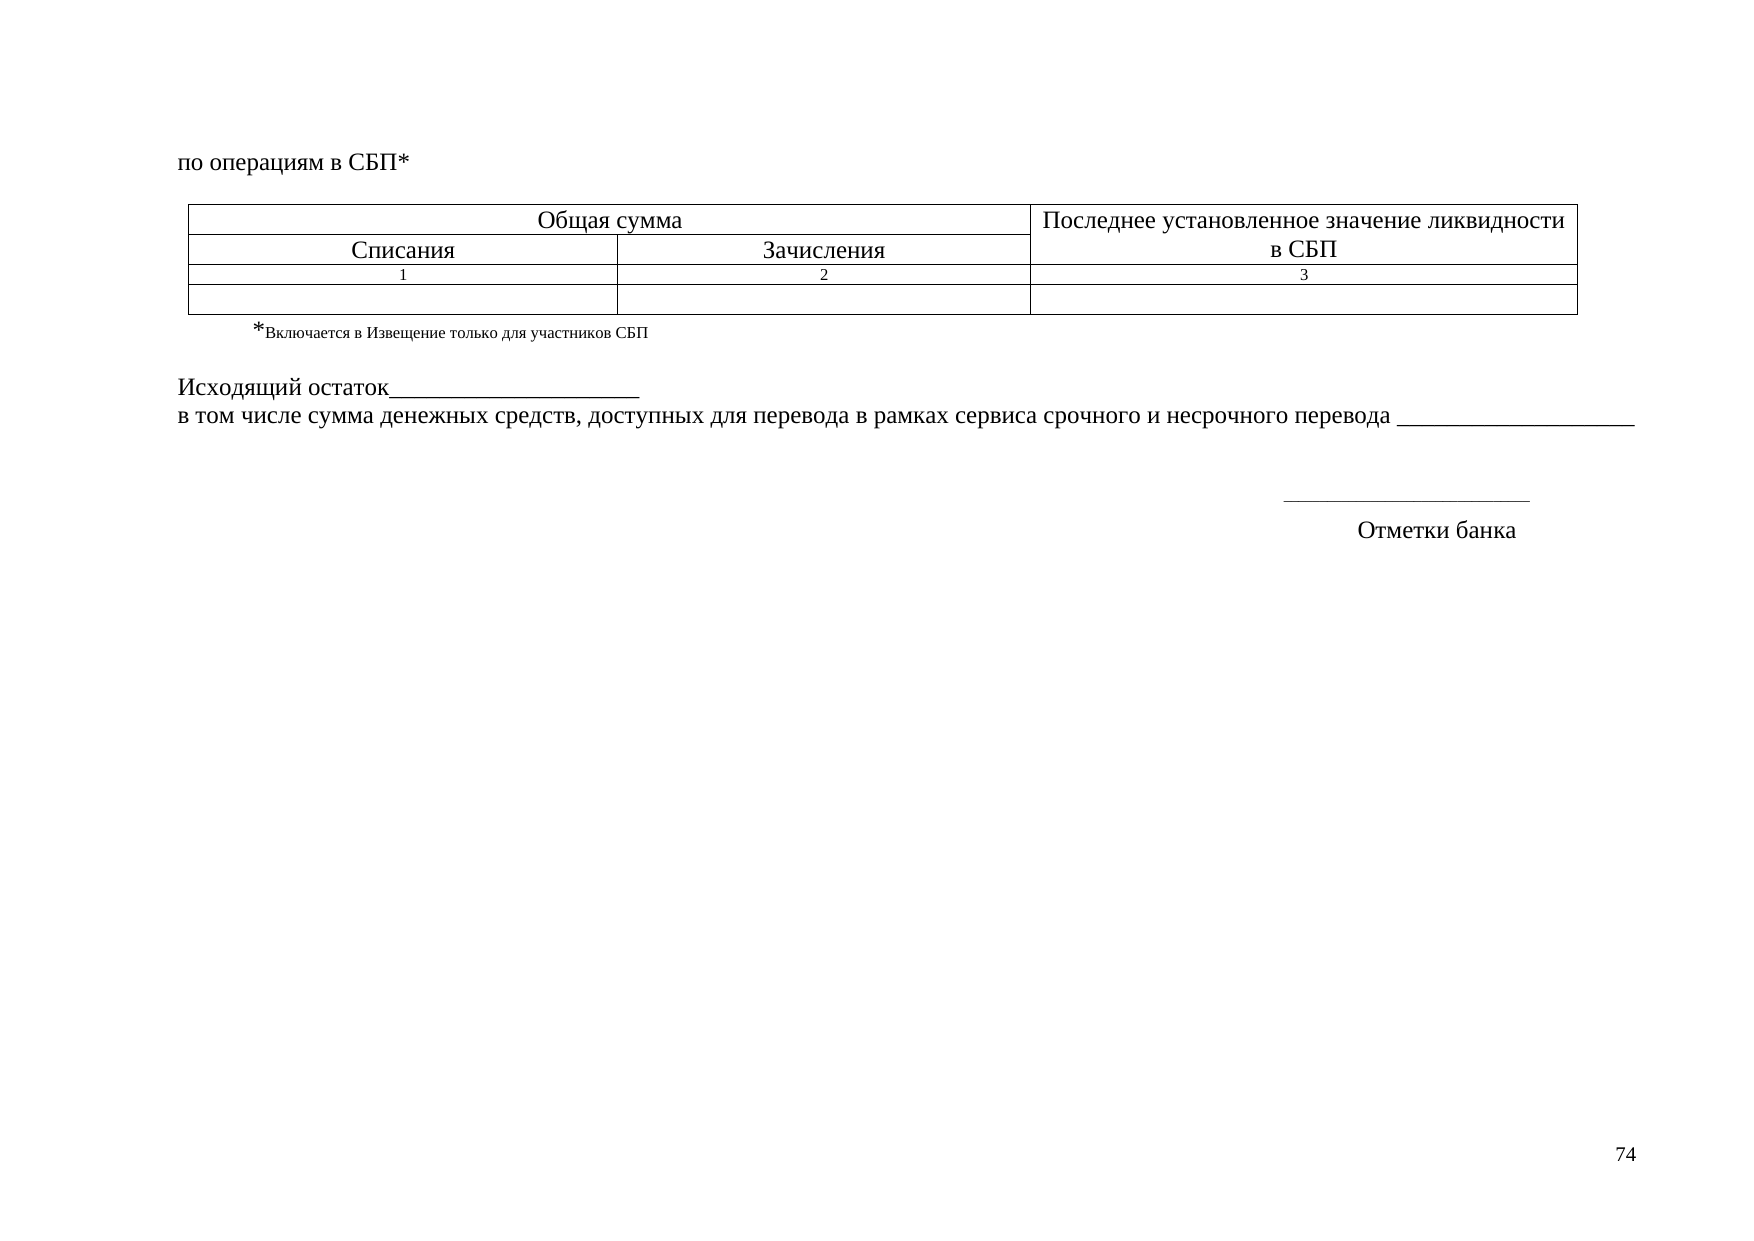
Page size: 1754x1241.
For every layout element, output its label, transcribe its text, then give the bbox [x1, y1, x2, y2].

text *Включается в Извещение только для участников СБП [252, 315, 1636, 344]
table_cell 3 [1031, 265, 1577, 284]
text по операциям в СБП* [177, 147, 1636, 176]
table_cell 1 [189, 265, 617, 284]
table_cell Зачисления [618, 235, 1030, 264]
table_cell 2 [618, 265, 1030, 284]
table_cell [618, 285, 1030, 314]
table_header Общая сумма [189, 205, 1030, 234]
text __________________________________ [1283, 487, 1636, 516]
text в том числе сумма денежных средств, доступных для перевода в рамках сервиса срочного и несрочного перевода ___________________ [177, 401, 1639, 429]
table_header Последнее установленное значение ликвидности в СБП [1031, 205, 1577, 264]
table_cell [1031, 285, 1577, 314]
text Отметки банка [177, 516, 1636, 544]
table_cell Списания [189, 235, 617, 264]
text Исходящий остаток____________________ [177, 372, 1636, 401]
table_cell [189, 285, 617, 314]
